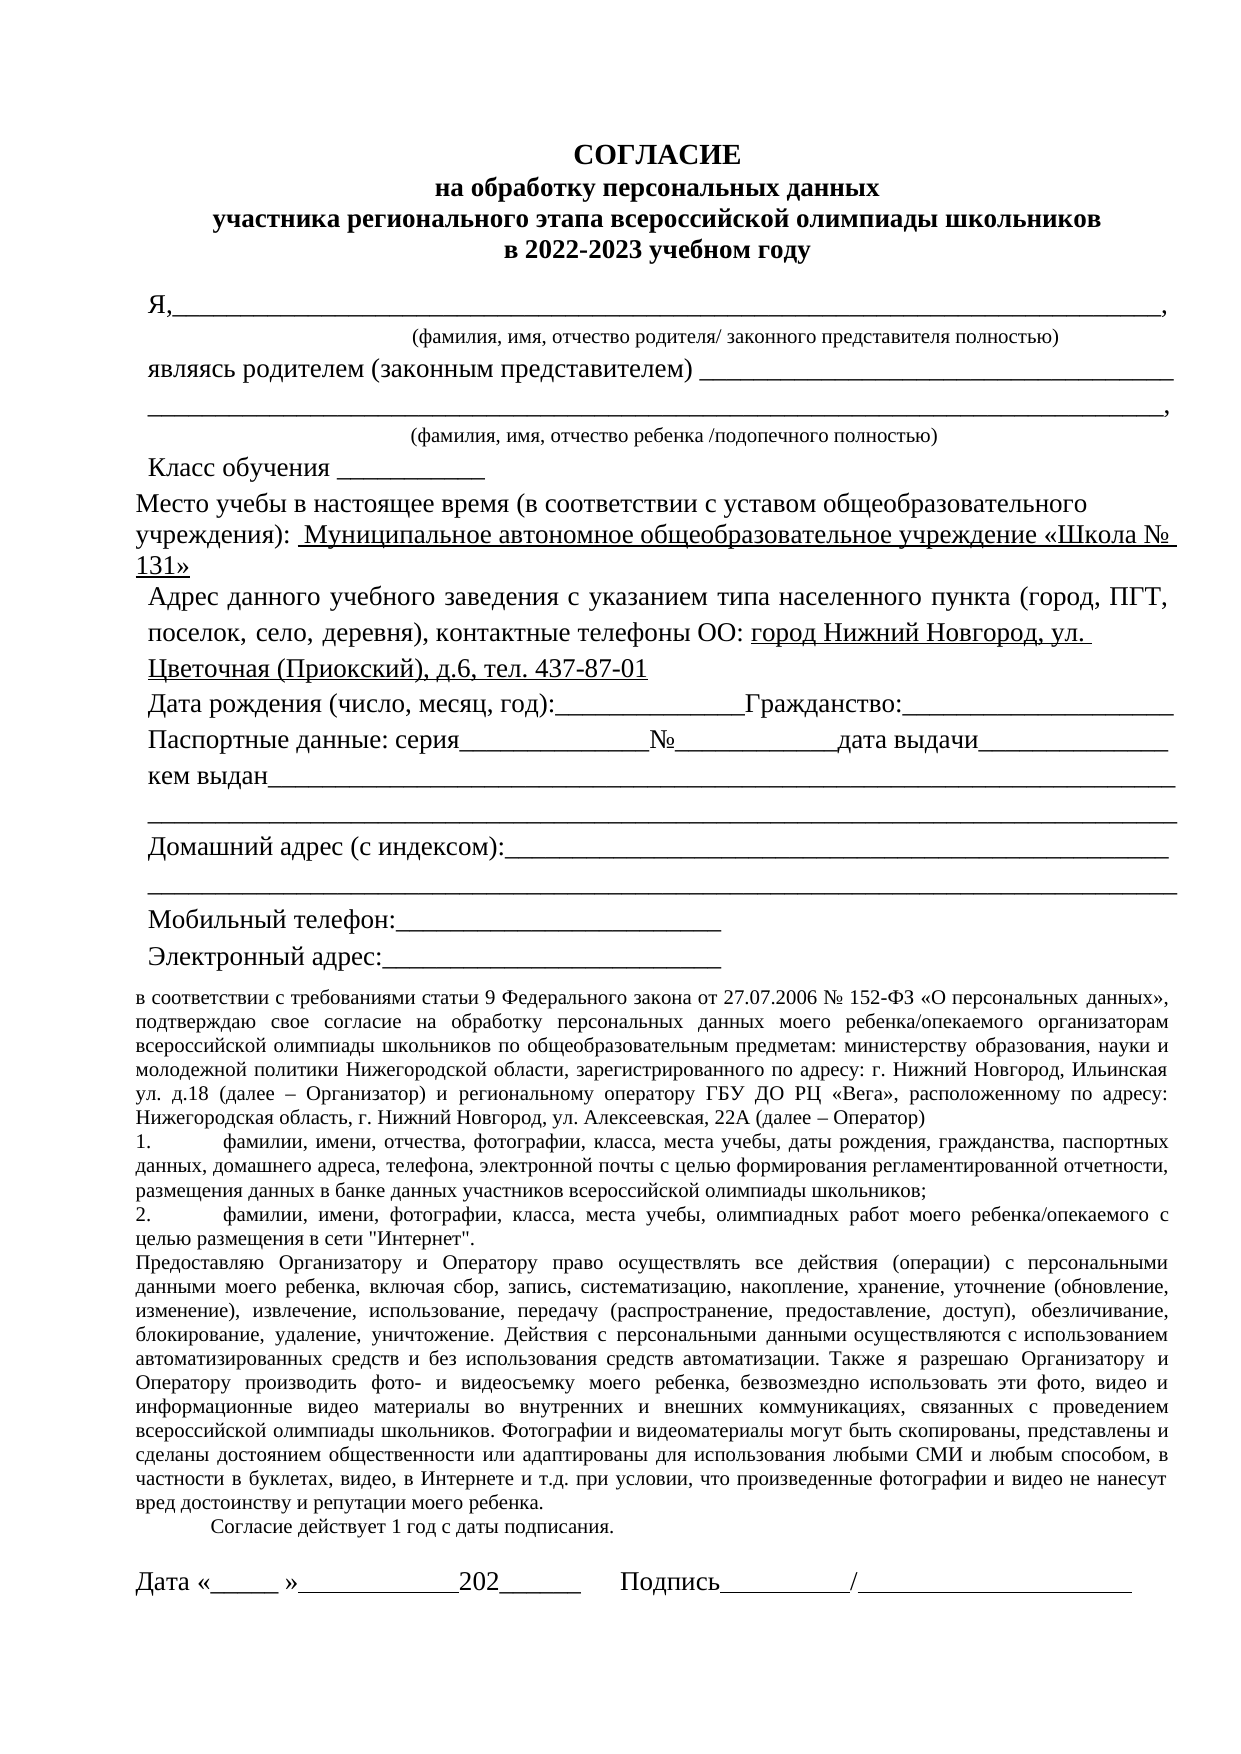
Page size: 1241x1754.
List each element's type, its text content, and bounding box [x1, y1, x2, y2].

list фамилии, имени, фотографии, класса, места учебы, олимпиадных работ моего ребенка/опекаемого с целью размещения в сети "Интернет". [135, 1202, 1169, 1250]
text Электронный адрес:_________________________ [135, 940, 1178, 971]
text являясь родителем (законным представителем) ___________________________________ [148, 352, 1178, 383]
text Дата «_____ » 202______ Подпись / [135, 1565, 1178, 1596]
text Паспортные данные: серия______________№____________дата выдачи______________ кем выдан___________________________________________________________________ [148, 723, 1178, 790]
subtitle СОГЛАСИЕ [137, 137, 1178, 171]
text Домашний адрес (с индексом):_________________________________________________ [148, 830, 1178, 861]
text на обработку персональных данных [136, 171, 1178, 202]
text ____________________________________________________________________________ [148, 794, 1178, 826]
text участника регионального этапа всероссийской олимпиады школьников [136, 202, 1178, 233]
text Предоставляю Организатору и Оператору право осуществлять все действия (операции) с персональными данными моего ребенка, включая сбор, запись, систематизацию, накопление, хранение, уточнение (обновление, изменение), извлечение, использование, передачу (распространение, предоставление, доступ), обезличивание, блокирование, удаление, уничтожение. Действия с персональными данными осуществляются с использованием автоматизированных средств и без использования средств автоматизации. Также я разрешаю Организатору и Оператору производить фото- и видеосъемку моего ребенка, безвозмездно использовать эти фото, видео и информационные видео материалы во внутренних и внешних коммуникациях, связанных с проведением всероссийской олимпиады школьников. Фотографии и видеоматериалы могут быть скопированы, представлены и сделаны достоянием общественности или адаптированы для использования любыми СМИ и любым способом, в частности в буклетах, видео, в Интернете и т.д. при условии, что произведенные фотографии и видео не нанесут вред достоинству и репутации моего ребенка. [135, 1250, 1169, 1514]
text (фамилия, имя, отчество родителя/ законного представителя полностью) [412, 324, 1178, 348]
list фамилии, имени, отчества, фотографии, класса, места учебы, даты рождения, гражданства, паспортных данных, домашнего адреса, телефона, электронной почты с целью формирования регламентированной отчетности, размещения данных в банке данных участников всероссийской олимпиады школьников; [135, 1129, 1169, 1202]
text Согласие действует 1 год с даты подписания. [135, 1514, 1169, 1538]
text Я,_________________________________________________________________________, [148, 288, 1178, 320]
text ___________________________________________________________________________, [148, 388, 1178, 419]
text Место учебы в настоящее время (в соответствии с уставом общеобразовательного учреждения): Муниципальное автономное общеобразовательное учреждение «Школа № 131» [135, 487, 1178, 580]
text Дата рождения (число, месяц, год):______________Гражданство:____________________ [148, 687, 1178, 718]
text Мобильный телефон:________________________ [135, 903, 1178, 934]
text Адрес данного учебного заведения с указанием типа населенного пункта (город, ПГТ, поселок, село, деревня), контактные телефоны ОО: город Нижний Новгород, ул. Цветочная (Приокский), д.6, тел. 437-87-01 [148, 580, 1178, 683]
text в соответствии с требованиями статьи 9 Федерального закона от 27.07.2006 № 152-ФЗ «О персональных данных», подтверждаю свое согласие на обработку персональных данных моего ребенка/опекаемого организаторам всероссийской олимпиады школьников по общеобразовательным предметам: министерству образования, науки и молодежной политики Нижегородской области, зарегистрированного по адресу: г. Нижний Новгород, Ильинская ул. д.18 (далее – Организатор) и региональному оператору ГБУ ДО РЦ «Вега», расположенному по адресу: Нижегородская область, г. Нижний Новгород, ул. Алексеевская, 22А (далее – Оператор) [135, 985, 1169, 1129]
text в 2022-2023 учебном году [136, 233, 1178, 264]
text ____________________________________________________________________________ [148, 866, 1178, 897]
text Класс обучения ___________ [148, 451, 1178, 482]
text (фамилия, имя, отчество ребенка /подопечного полностью) [410, 423, 1178, 447]
